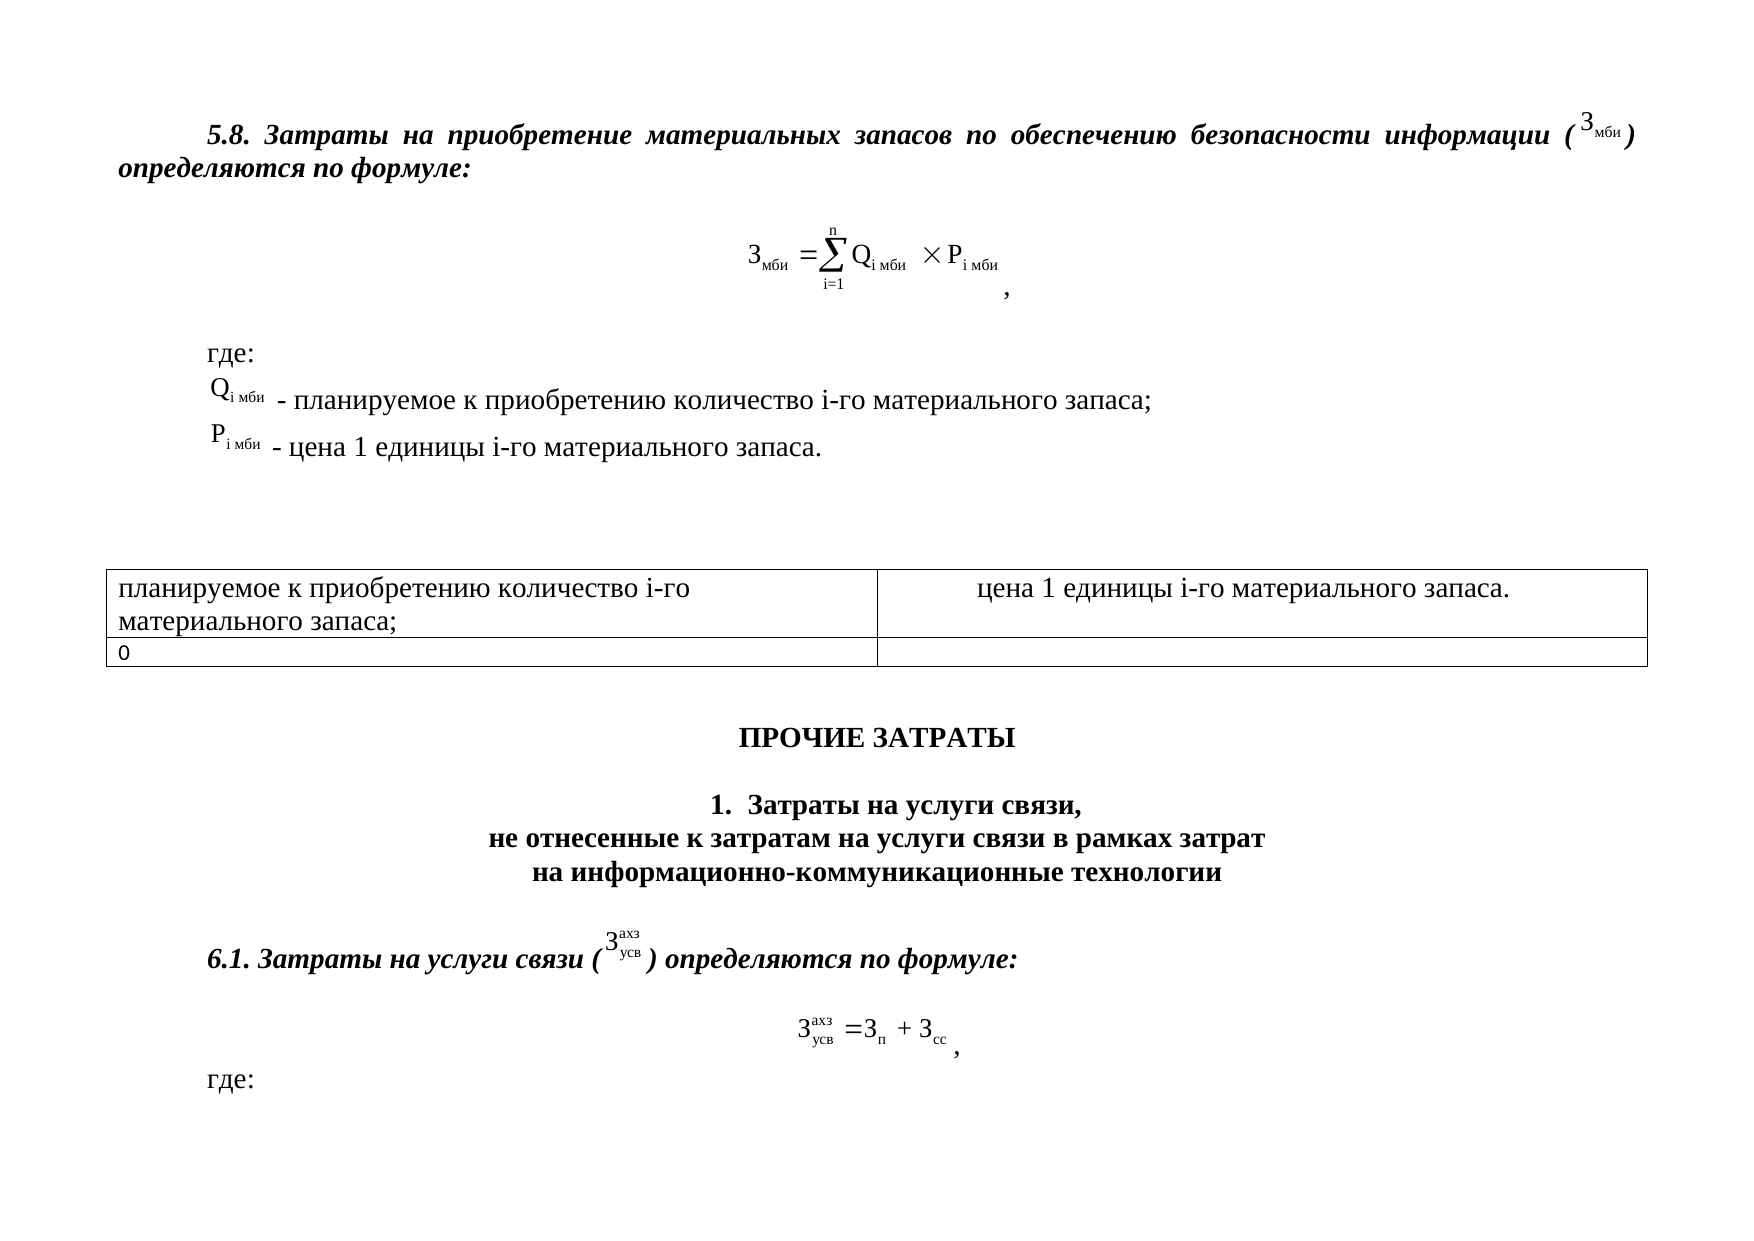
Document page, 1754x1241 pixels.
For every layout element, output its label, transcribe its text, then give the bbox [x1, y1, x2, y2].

text 6.1. Затраты на услуги связи () определяются по формуле: [118, 921, 1636, 974]
text - планируемое к приобретению количество i-го материального запаса; [118, 369, 1636, 416]
text , [118, 217, 1636, 302]
text 5.8. Затраты на приобретение материальных запасов по обеспечению безопасности информации () определяются по формуле: [118, 103, 1636, 184]
text ПРОЧИЕ ЗАТРАТЫ [118, 720, 1636, 753]
table_header планируемое к приобретению количество i-го материального запаса; [107, 570, 877, 637]
list Затраты на услуги связи, [156, 787, 1636, 821]
table_header цена 1 единицы i-го материального запаса. [878, 570, 1647, 637]
table_cell [878, 638, 1647, 666]
text на информационно-коммуникационные технологии [118, 854, 1636, 888]
text не отнесенные к затратам на услуги связи в рамках затрат [118, 821, 1636, 854]
text , [118, 1008, 1636, 1061]
text - цена 1 единицы i-го материального запаса. [118, 416, 1636, 463]
table_cell 0 [107, 638, 877, 666]
text где: [118, 335, 1636, 369]
text где: [118, 1061, 1636, 1094]
